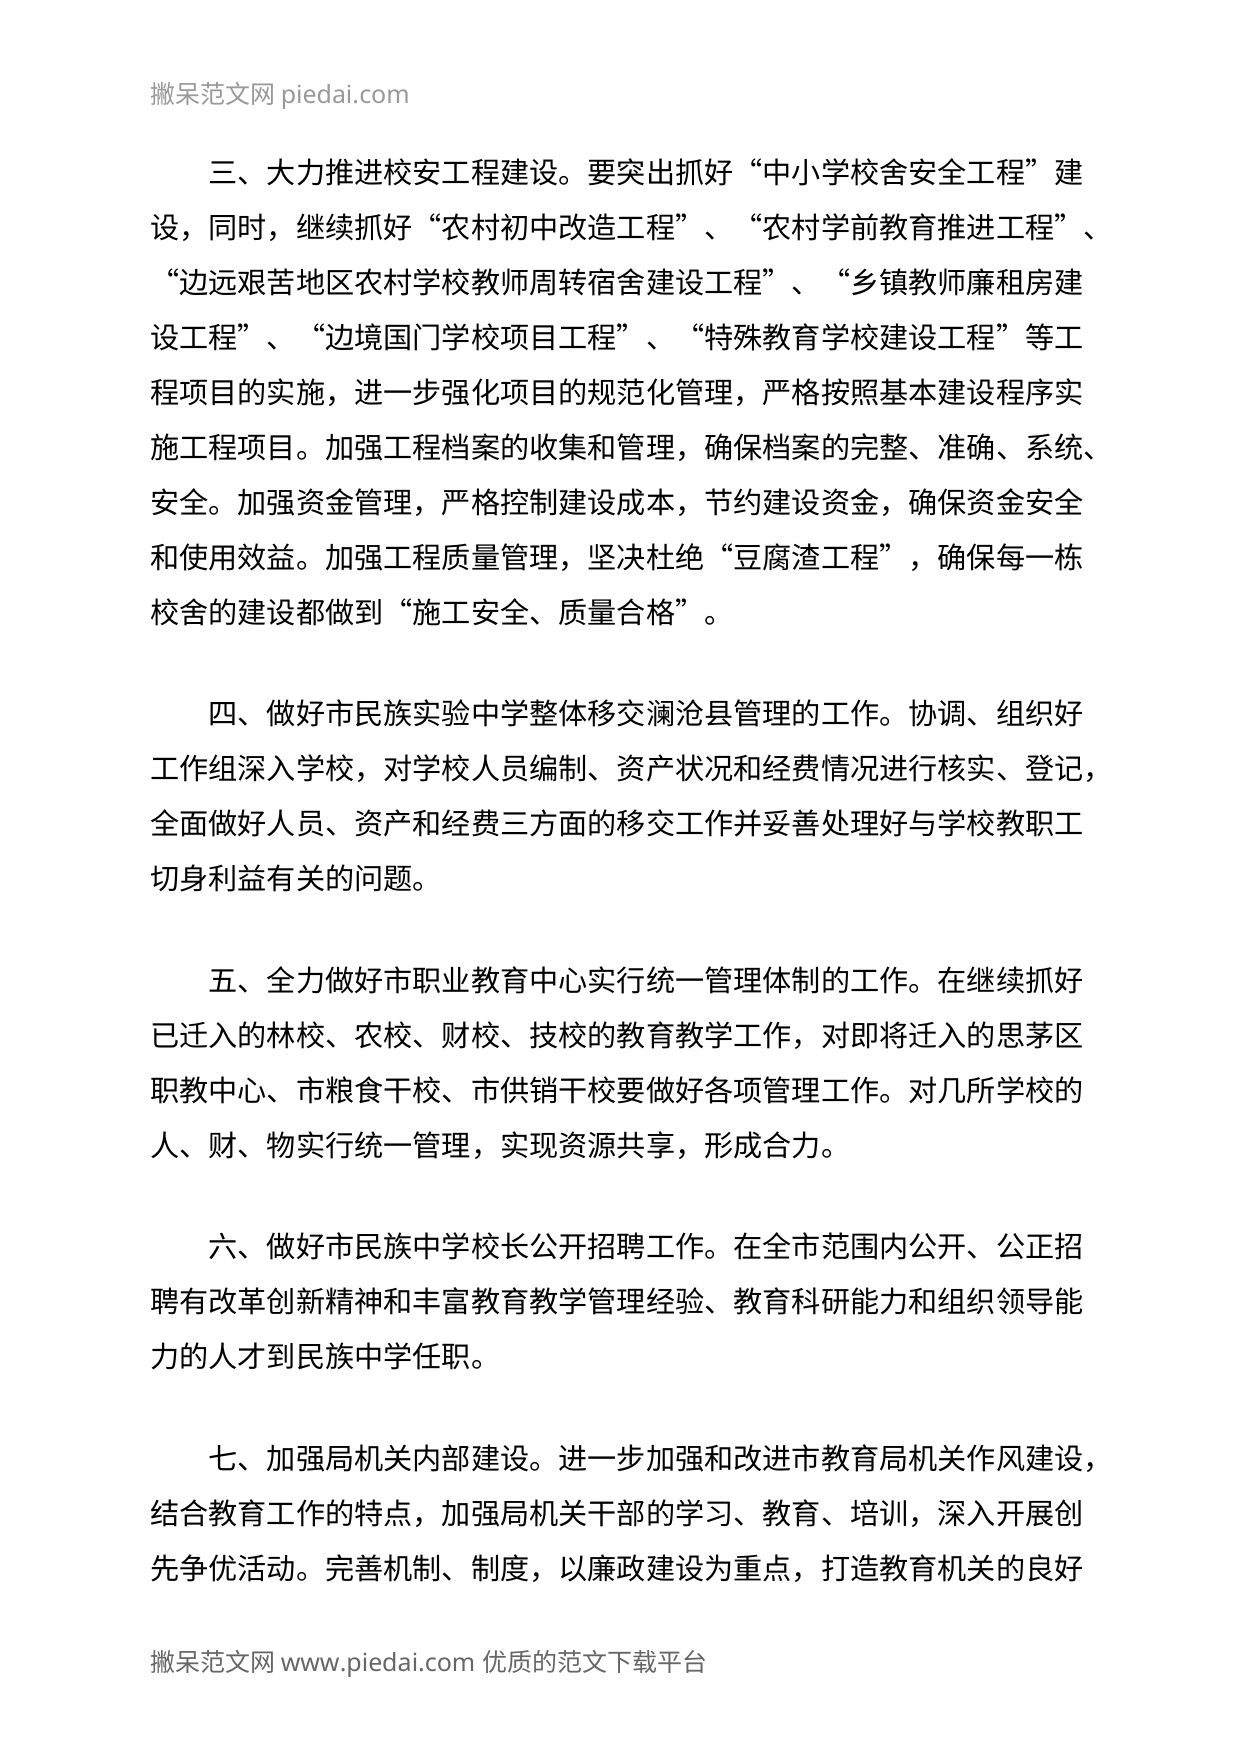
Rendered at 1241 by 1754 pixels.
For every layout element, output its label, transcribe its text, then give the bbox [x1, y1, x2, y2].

text 六、做好市民族中学校长公开招聘工作。在全市范围内公开、公正招聘有改革创新精神和丰富教育教学管理经验、教育科研能力和组织领导能力的人才到民族中学任职。 [150, 1224, 1090, 1376]
text 五、全力做好市职业教育中心实行统一管理体制的工作。在继续抓好已迁入的林校、农校、财校、技校的教育教学工作，对即将迁入的思茅区职教中心、市粮食干校、市供销干校要做好各项管理工作。对几所学校的人、财、物实行统一管理，实现资源共享，形成合力。 [150, 957, 1090, 1164]
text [150, 1435, 1090, 1587]
text 四、做好市民族实验中学整体移交澜沧县管理的工作。协调、组织好工作组深入学校，对学校人员编制、资产状况和经费情况进行核实、登记，全面做好人员、资产和经费三方面的移交工作并妥善处理好与学校教职工切身利益有关的问题。 [150, 691, 1090, 898]
text 三、大力推进校安工程建设。要突出抓好“中小学校舍安全工程”建设，同时，继续抓好“农村初中改造工程”、“农村学前教育推进工程”、“边远艰苦地区农村学校教师周转宿舍建设工程”、“乡镇教师廉租房建设工程”、“边境国门学校项目工程”、“特殊教育学校建设工程”等工程项目的实施，进一步强化项目的规范化管理，严格按照基本建设程序实施工程项目。加强工程档案的收集和管理，确保档案的完整、准确、系统、安全。加强资金管理，严格控制建设成本，节约建设资金，确保资金安全和使用效益。加强工程质量管理，坚决杜绝“豆腐渣工程”，确保每一栋校舍的建设都做到“施工安全、质量合格”。 [150, 150, 1090, 631]
